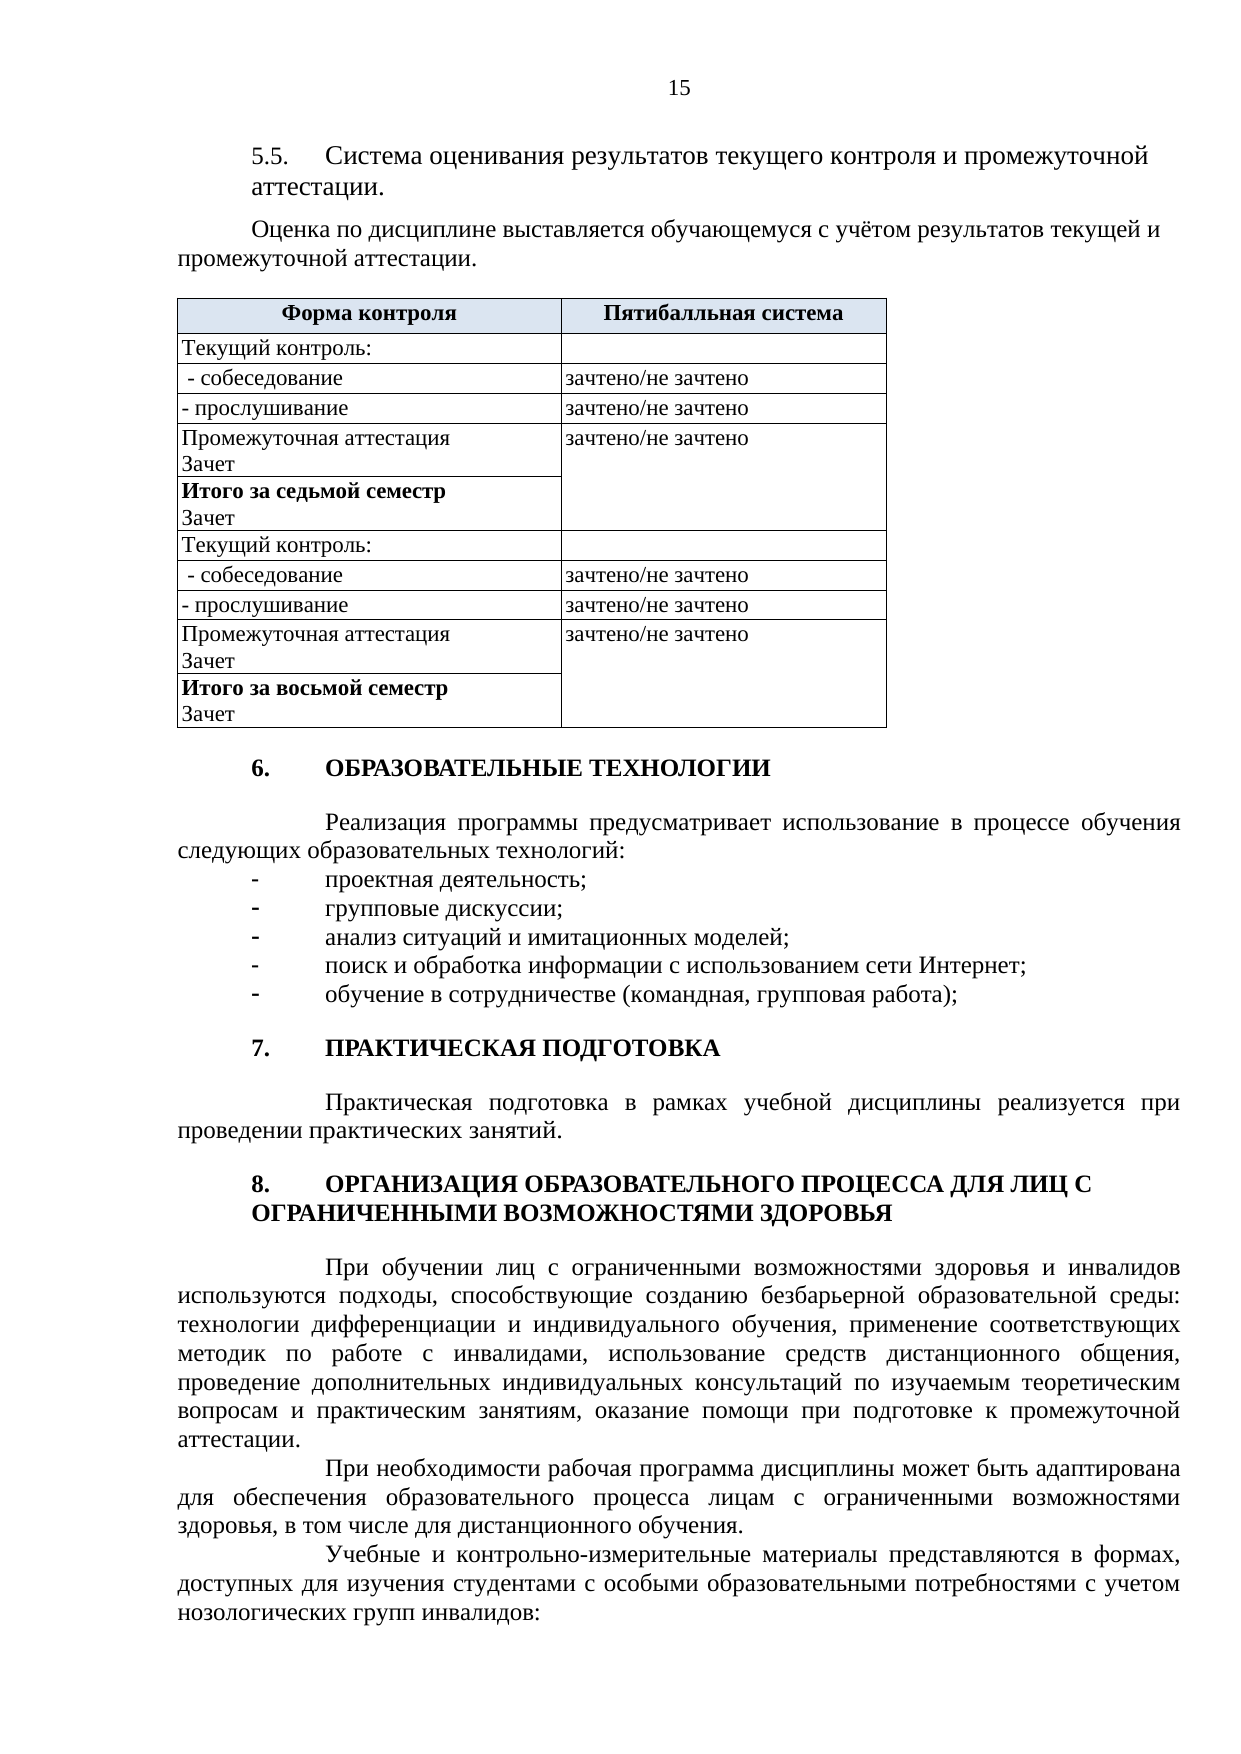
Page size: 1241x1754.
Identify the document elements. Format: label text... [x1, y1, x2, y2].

text Оценка по дисциплине выставляется обучающемуся с учётом результатов текущей и промежуточной аттестации. [177, 214, 1181, 271]
list При обучении лиц с ограниченными возможностями здоровья и инвалидов используются подходы, способствующие созданию безбарьерной образовательной среды: технологии дифференциации и индивидуального обучения, применение соответствующих методик по работе с инвалидами, использование средств дистанционного общения, проведение дополнительных индивидуальных консультаций по изучаемым теоретическим вопросам и практическим занятиям, оказание помощи при подготовке к промежуточной аттестации. [177, 1252, 1181, 1453]
subtitle Система оценивания результатов текущего контроля и промежуточной аттестации. [251, 139, 1181, 201]
subtitle ОБРАЗОВАТЕЛЬНЫЕ ТЕХНОЛОГИИ [251, 753, 1181, 782]
table_header Форма контроля [178, 299, 561, 333]
table_cell [562, 334, 886, 363]
table_cell Промежуточная аттестация Зачет [178, 424, 561, 476]
list Реализация программы предусматривает использование в процессе обучения следующих образовательных технологий: [177, 807, 1181, 864]
table_cell Итого за седьмой семестр Зачет [178, 477, 561, 530]
list Практическая подготовка в рамках учебной дисциплины реализуется при проведении практических занятий. [177, 1087, 1181, 1144]
table_cell Текущий контроль: [178, 531, 561, 560]
table_cell зачтено/не зачтено [562, 364, 886, 393]
table_cell Итого за восьмой семестр Зачет [178, 674, 561, 727]
table_cell зачтено/не зачтено [562, 424, 886, 530]
list При необходимости рабочая программа дисциплины может быть адаптирована для обеспечения образовательного процесса лицам с ограниченными возможностями здоровья, в том числе для дистанционного обучения. [177, 1453, 1181, 1539]
list поиск и обработка информации с использованием сети Интернет; [177, 950, 1181, 979]
table_cell Текущий контроль: [178, 334, 561, 363]
table_cell [562, 531, 886, 560]
table_cell Промежуточная аттестация Зачет [178, 620, 561, 673]
table_cell зачтено/не зачтено [562, 561, 886, 589]
table_header Пятибалльная система [562, 299, 886, 333]
table_cell - собеседование [178, 561, 561, 589]
table_cell зачтено/не зачтено [562, 394, 886, 422]
table_cell - прослушивание [178, 394, 561, 422]
table_cell - прослушивание [178, 591, 561, 619]
list групповые дискуссии; [177, 893, 1181, 922]
subtitle ПРАКТИЧЕСКАЯ ПОДГОТОВКА [251, 1033, 1181, 1062]
list Учебные и контрольно-измерительные материалы представляются в формах, доступных для изучения студентами с особыми образовательными потребностями с учетом нозологических групп инвалидов: [177, 1539, 1181, 1625]
list анализ ситуаций и имитационных моделей; [177, 922, 1181, 950]
list проектная деятельность; [177, 864, 1181, 893]
table_cell - собеседование [178, 364, 561, 393]
table_cell зачтено/не зачтено [562, 620, 886, 727]
table_cell зачтено/не зачтено [562, 591, 886, 619]
subtitle ОРГАНИЗАЦИЯ ОБРАЗОВАТЕЛЬНОГО ПРОЦЕССА ДЛЯ ЛИЦ С ОГРАНИЧЕННЫМИ ВОЗМОЖНОСТЯМИ ЗДОРОВЬЯ [251, 1169, 1181, 1227]
list обучение в сотрудничестве (командная, групповая работа); [177, 979, 1181, 1008]
